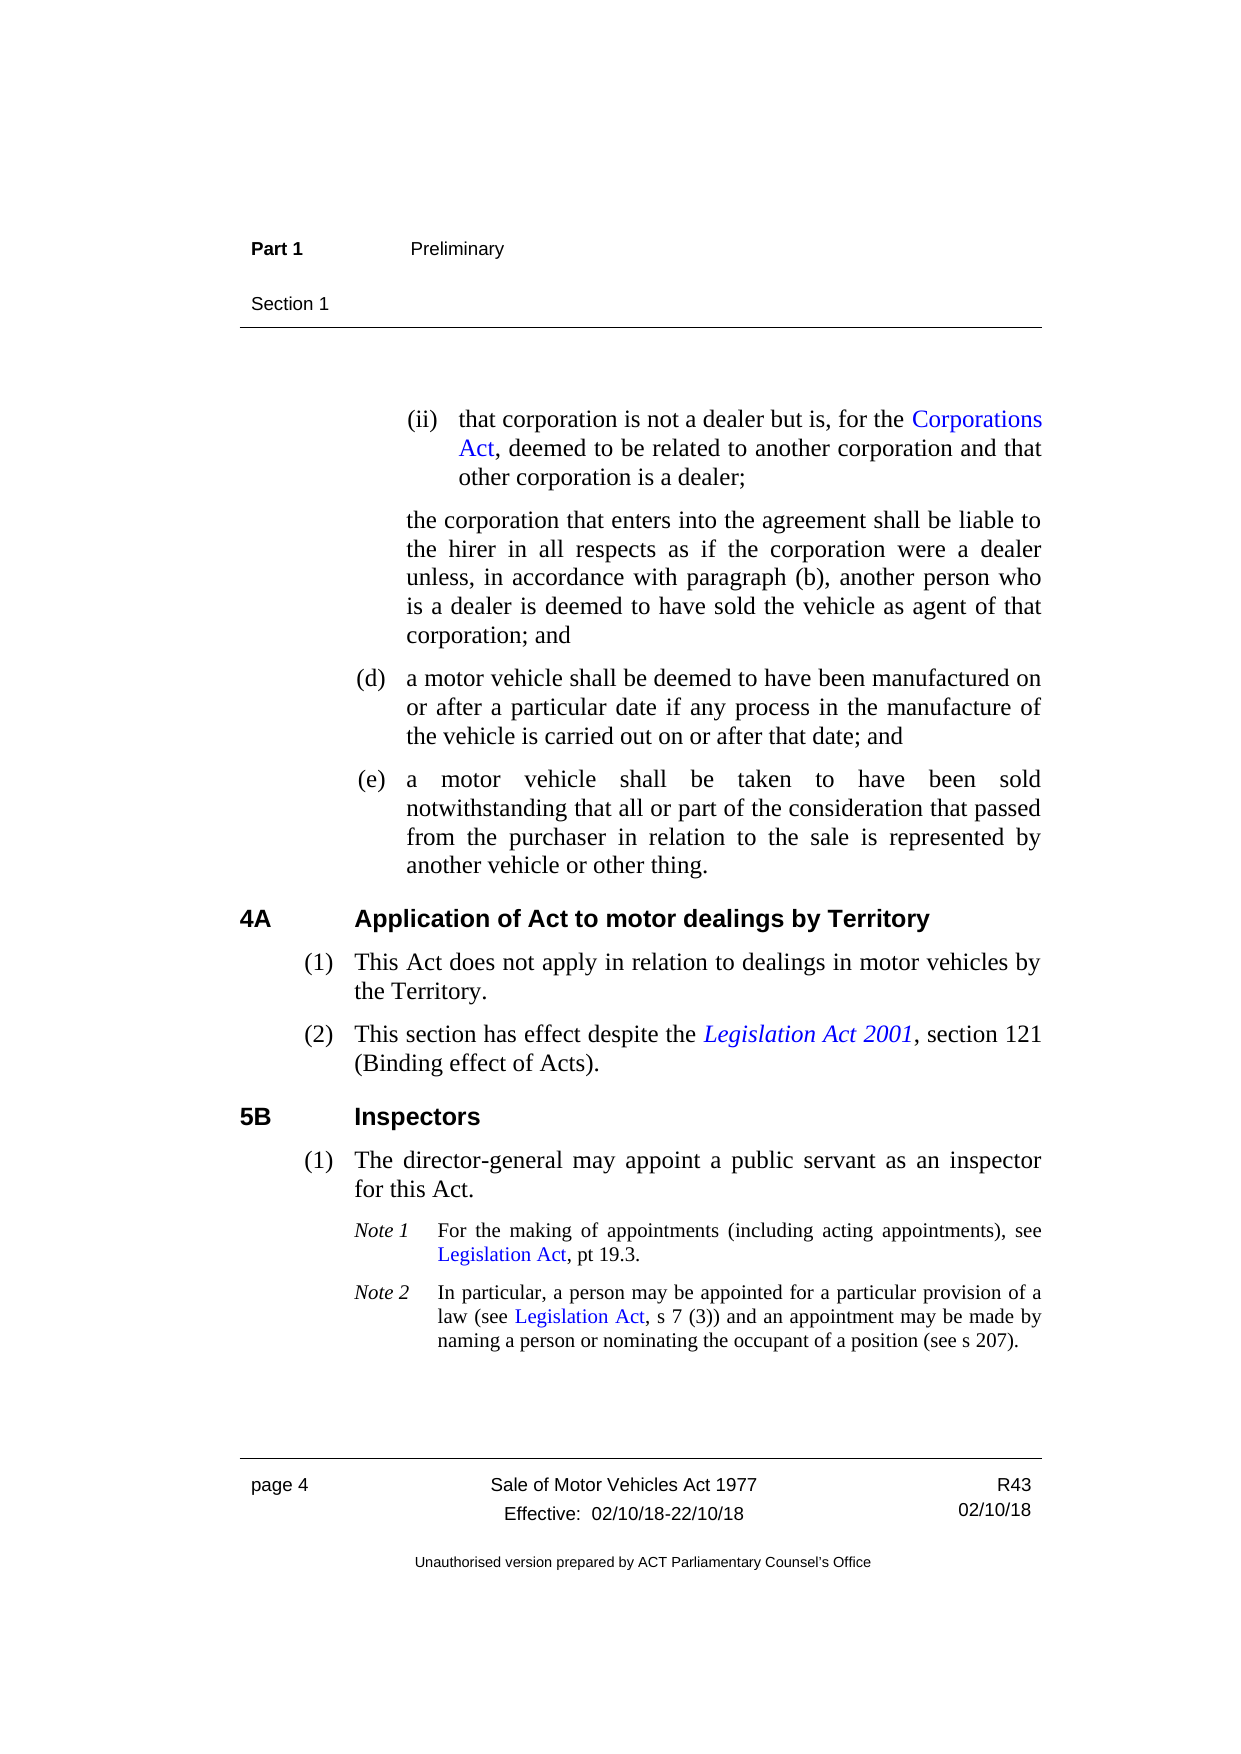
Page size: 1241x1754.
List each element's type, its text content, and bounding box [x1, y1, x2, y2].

text 5B Inspectors [239, 1102, 1042, 1131]
text the corporation that enters into the agreement shall be liable to the hirer in all respects as if the corporation were a dealer unless, in accordance with paragraph (b), another person who is a dealer is deemed to have sold the vehicle as agent of that corporation; and [406, 505, 1042, 649]
text (ii) that corporation is not a dealer but is, for the Corporations Act, deemed to be related to another corporation and that other corporation is a dealer; [239, 404, 1042, 490]
text (e) a motor vehicle shall be taken to have been sold notwithstanding that all or part of the consideration that passed from the purchaser in relation to the sale is represented by another vehicle or other thing. [239, 764, 1042, 879]
text (1) This Act does not apply in relation to dealings in motor vehicles by the Territory. [239, 947, 1042, 1005]
text (2) This section has effect despite the Legislation Act 2001, section 121 (Binding effect of Acts). [239, 1019, 1042, 1077]
text 4A Application of Act to motor dealings by Territory [239, 904, 1042, 933]
text Note 1 For the making of appointments (including acting appointments), see Legislation Act, pt 19.3. [354, 1217, 1042, 1266]
text (1) The director-general may appoint a public servant as an inspector for this Act. [239, 1145, 1042, 1203]
text (d) a motor vehicle shall be deemed to have been manufactured on or after a particular date if any process in the manufacture of the vehicle is carried out on or after that date; and [239, 663, 1042, 749]
text Note 2 In particular, a person may be appointed for a particular provision of a law (see Legislation Act, s 7 (3)) and an appointment may be made by naming a person or nominating the occupant of a position (see s 207). [354, 1280, 1042, 1352]
